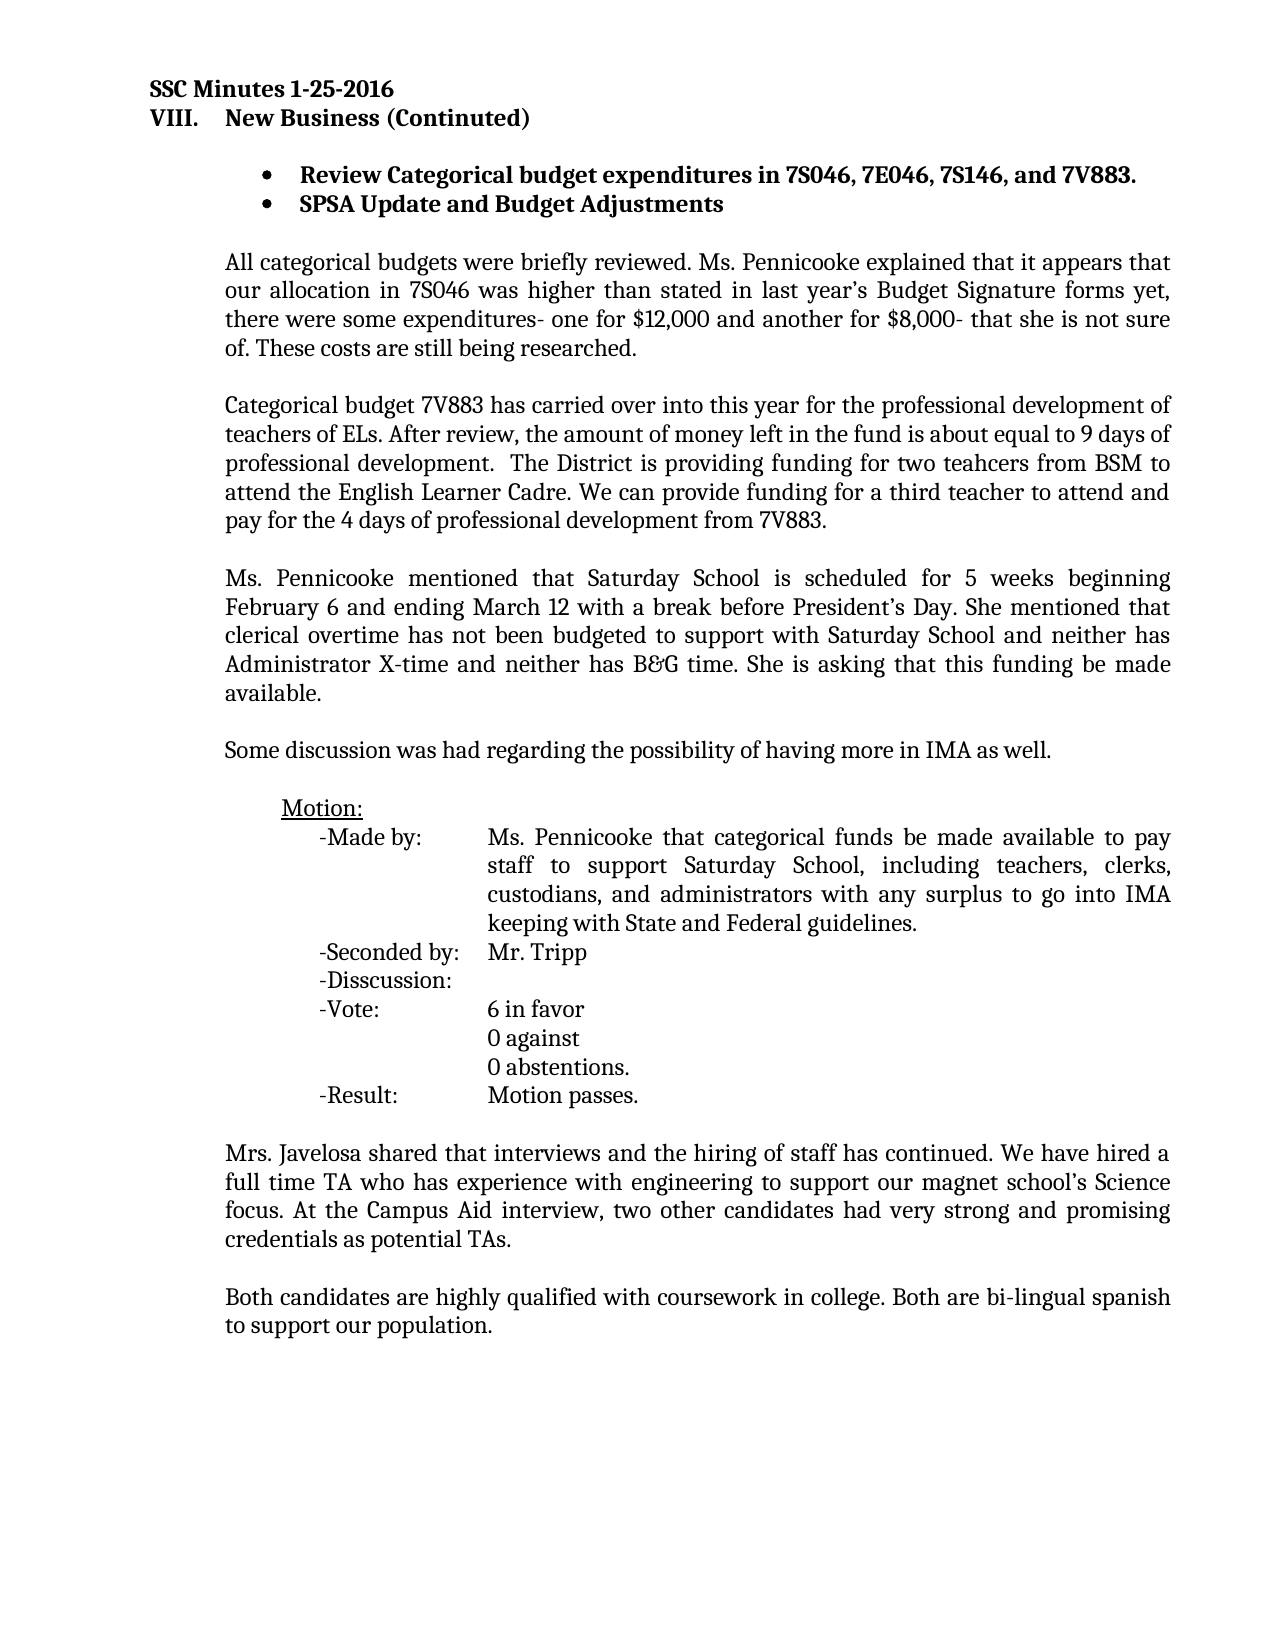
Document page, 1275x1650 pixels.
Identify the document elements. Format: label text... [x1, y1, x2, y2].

text -Seconded by: Mr. Tripp [319, 937, 1200, 966]
list Some discussion was had regarding the possibility of having more in IMA as well. [225, 736, 1172, 765]
text 0 abstentions. [319, 1052, 1200, 1081]
text SSC Minutes 1-25-2016 [150, 75, 1200, 104]
text Motion: [281, 794, 1200, 822]
list Categorical budget 7V883 has carried over into this year for the professional development of teachers of ELs. After review, the amount of money left in the fund is about equal to 9 days of professional development. The District is providing funding for two teahcers from BSM to attend the English Learner Cadre. We can provide funding for a third teacher to attend and pay for the 4 days of professional development from 7V883. [225, 391, 1172, 535]
list Mrs. Javelosa shared that interviews and the hiring of staff has continued. We have hired a full time TA who has experience with engineering to support our magnet school’s Science focus. At the Campus Aid interview, two other candidates had very strong and promising credentials as potential TAs. [225, 1139, 1172, 1254]
text VIII. New Business (Continuted) [150, 104, 1200, 132]
list Both candidates are highly qualified with coursework in college. Both are bi-lingual spanish to support our population. [225, 1282, 1172, 1340]
list Review Categorical budget expenditures in 7S046, 7E046, 7S146, and 7V883. [262, 161, 1200, 190]
text 0 against [319, 1024, 1200, 1052]
text -Vote: 6 in favor [319, 995, 1200, 1024]
text -Disscussion: [319, 966, 1200, 995]
text -Result: Motion passes. [319, 1081, 1200, 1110]
text -Made by: Ms. Pennicooke that categorical funds be made available to pay staff to support Saturday School, including teachers, clerks, custodians, and administrators with any surplus to go into IMA keeping with State and Federal guidelines. [319, 822, 1172, 937]
list SPSA Update and Budget Adjustments [262, 190, 1200, 219]
list Ms. Pennicooke mentioned that Saturday School is scheduled for 5 weeks beginning February 6 and ending March 12 with a break before President’s Day. She mentioned that clerical overtime has not been budgeted to support with Saturday School and neither has Administrator X-time and neither has B&G time. She is asking that this funding be made available. [225, 564, 1172, 707]
list All categorical budgets were briefly reviewed. Ms. Pennicooke explained that it appears that our allocation in 7S046 was higher than stated in last year’s Budget Signature forms yet, there were some expenditures- one for $12,000 and another for $8,000- that she is not sure of. These costs are still being researched. [225, 247, 1172, 362]
